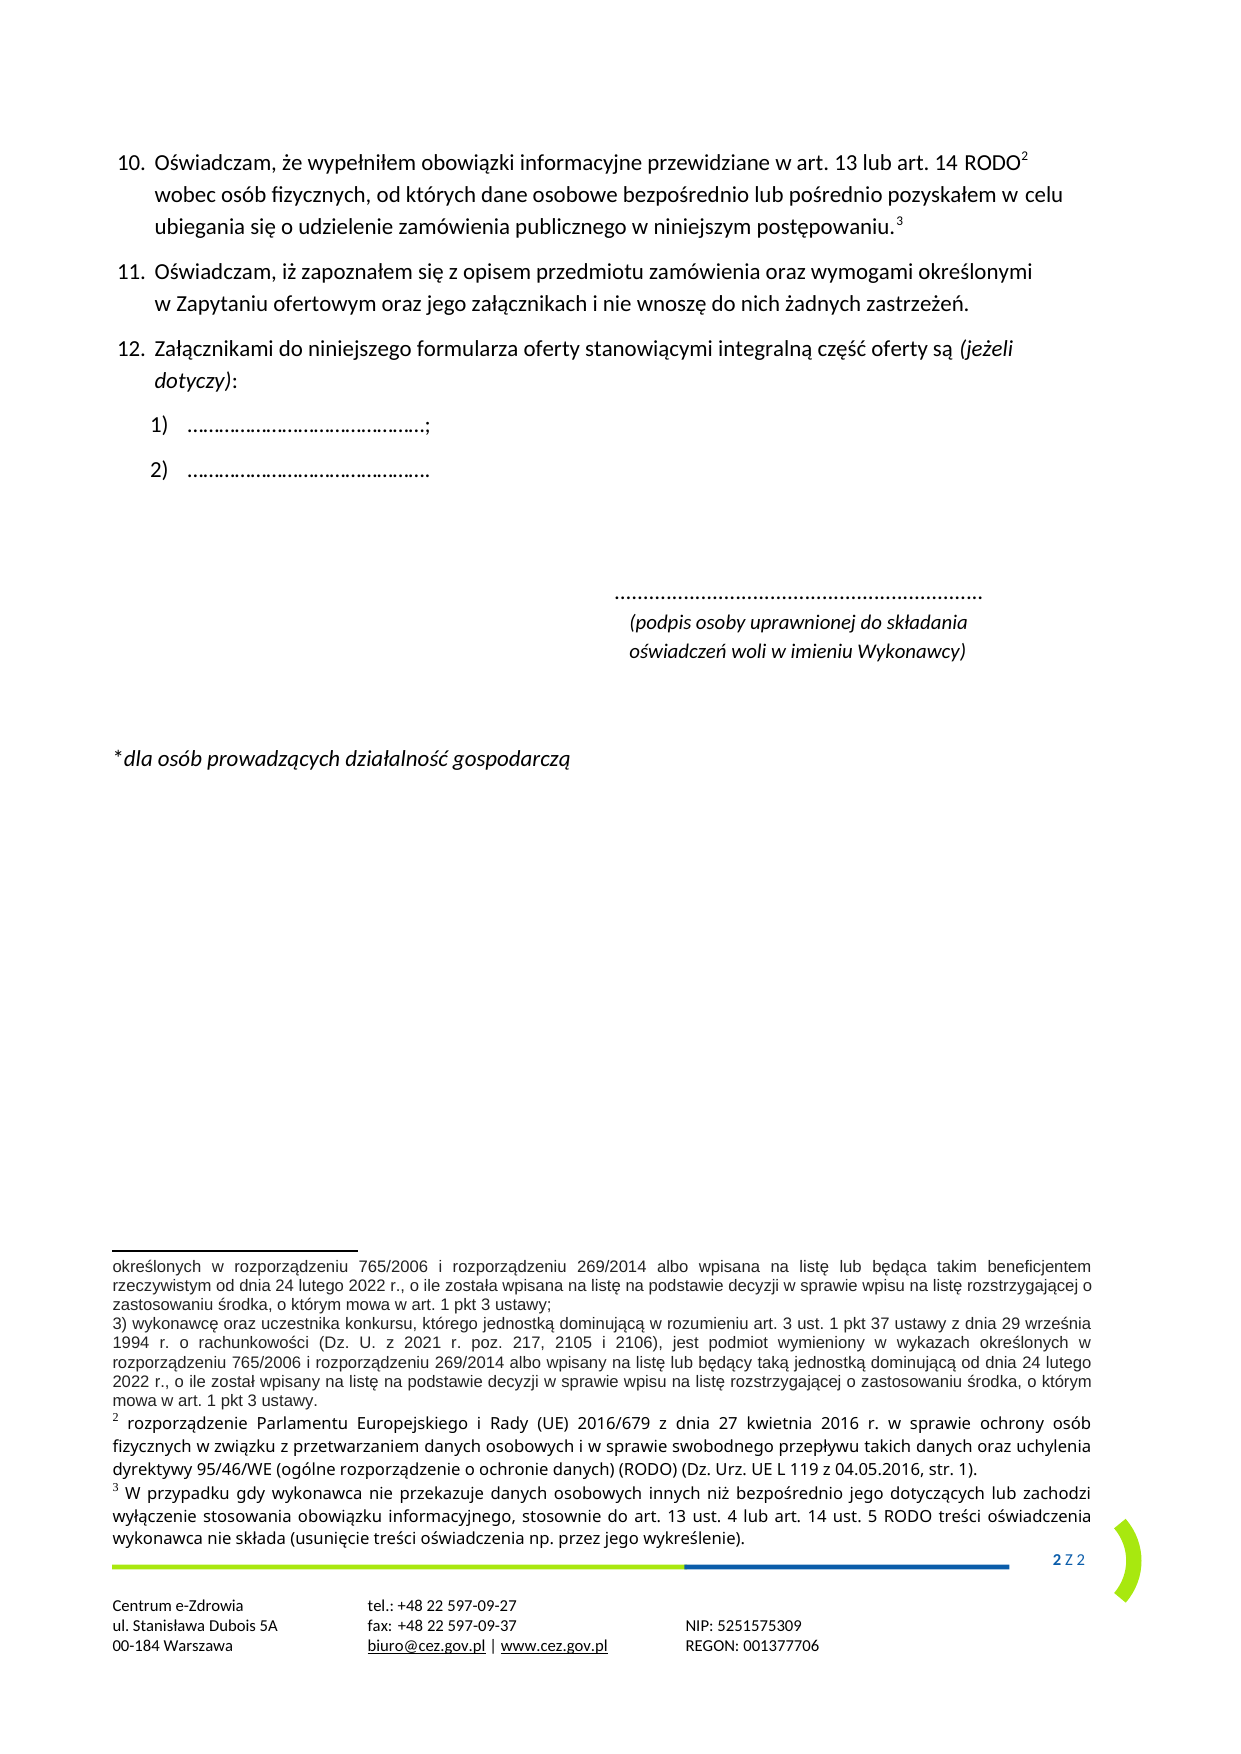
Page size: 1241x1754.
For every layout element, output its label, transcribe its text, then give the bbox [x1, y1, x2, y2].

text *dla osób prowadzących działalność gospodarczą [112, 744, 1092, 772]
list Załącznikami do niniejszego formularza oferty stanowiącymi integralną część oferty są (jeżeli dotyczy): [117, 334, 1092, 394]
list ………………………………………. [150, 455, 1092, 483]
list Oświadczam, iż zapoznałem się z opisem przedmiotu zamówienia oraz wymogami określonymi w Zapytaniu ofertowym oraz jego załącznikach i nie wnoszę do nich żadnych zastrzeżeń. [117, 257, 1092, 317]
list ................................................................ [599, 577, 1092, 605]
list (podpis osoby uprawnionej do składania [555, 609, 1092, 634]
list ………………………………………; [150, 411, 1092, 438]
list Oświadczam, że wypełniłem obowiązki informacyjne przewidziane w art. 13 lub art. 14 RODO wobec osób fizycznych, od których dane osobowe bezpośrednio lub pośrednio pozyskałem w celu ubiegania się o udzielenie zamówienia publicznego w niniejszym postępowaniu. [117, 148, 1092, 240]
list oświadczeń woli w imieniu Wykonawcy) [555, 638, 1092, 663]
